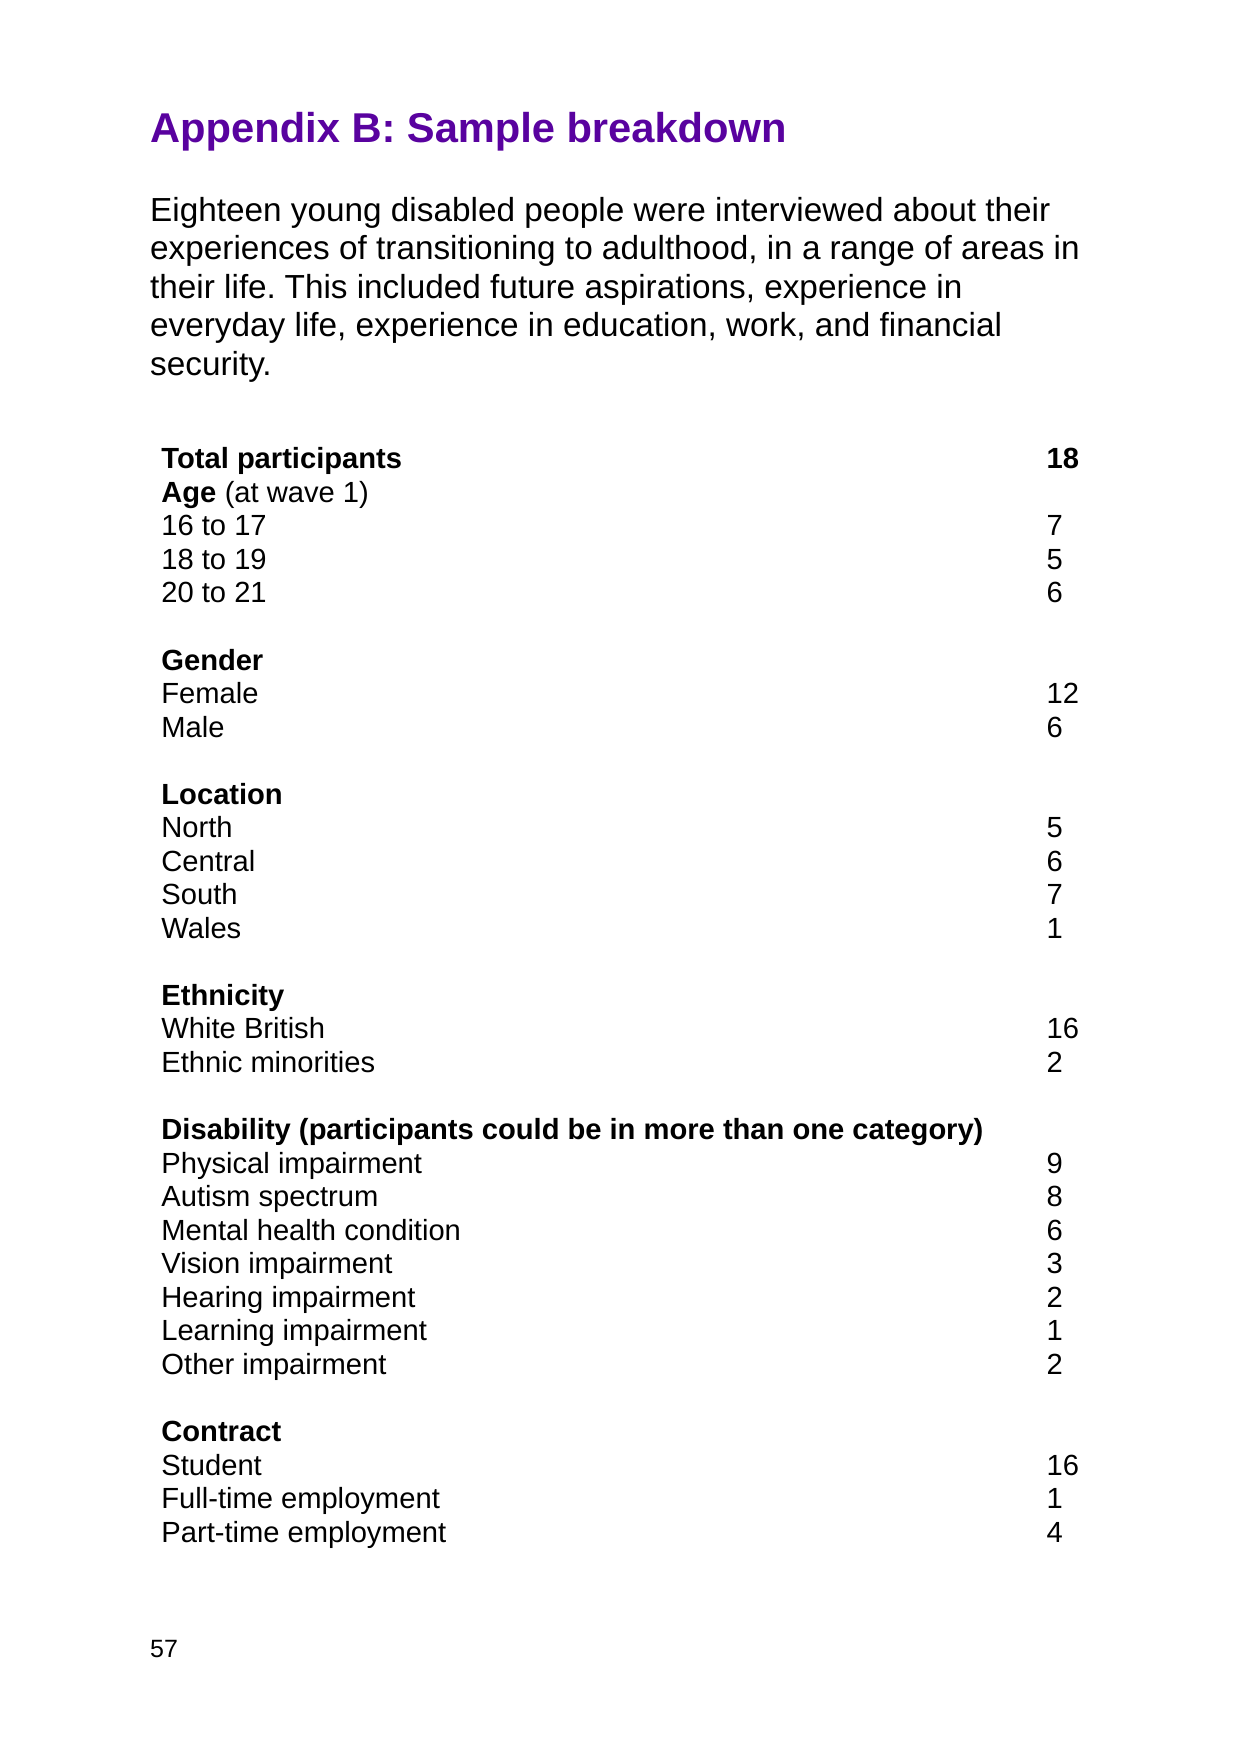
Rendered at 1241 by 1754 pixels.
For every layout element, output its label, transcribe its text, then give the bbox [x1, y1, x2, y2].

text Full-time employment 1 [161, 1481, 1090, 1515]
text Hearing impairment 2 [161, 1280, 1090, 1313]
text 20 to 21 6 [161, 576, 1090, 609]
text North 5 [161, 810, 1090, 844]
text Ethnic minorities 2 [161, 1045, 1090, 1079]
text Contract [161, 1414, 1090, 1448]
text 16 to 17 7 [161, 508, 1090, 542]
text Eighteen young disabled people were interviewed about their experiences of transitioning to adulthood, in a range of areas in their life. This included future aspirations, experience in everyday life, experience in education, work, and financial security. [150, 190, 1090, 382]
text Female 12 [161, 676, 1090, 710]
text Central 6 [161, 844, 1090, 877]
text Student 16 [161, 1448, 1090, 1481]
text 18 to 19 5 [161, 542, 1090, 576]
text Disability (participants could be in more than one category) [161, 1112, 1090, 1146]
text Physical impairment 9 [161, 1146, 1090, 1179]
text Part-time employment 4 [161, 1515, 1090, 1548]
text White British 16 [161, 1012, 1090, 1045]
text Wales 1 [161, 911, 1090, 944]
text South 7 [161, 877, 1090, 911]
text Age (at wave 1) [161, 475, 1090, 508]
text Total participants 18 [161, 441, 1090, 475]
text Other impairment 2 [161, 1347, 1090, 1381]
text Male 6 [161, 710, 1090, 743]
subtitle Appendix B: Sample breakdown [150, 103, 1090, 151]
text Location [161, 777, 1090, 810]
text Autism spectrum 8 [161, 1179, 1090, 1213]
text Mental health condition 6 [161, 1213, 1090, 1246]
text Gender [161, 643, 1090, 676]
text Learning impairment 1 [161, 1313, 1090, 1347]
text Ethnicity [161, 978, 1090, 1012]
text Vision impairment 3 [161, 1246, 1090, 1280]
